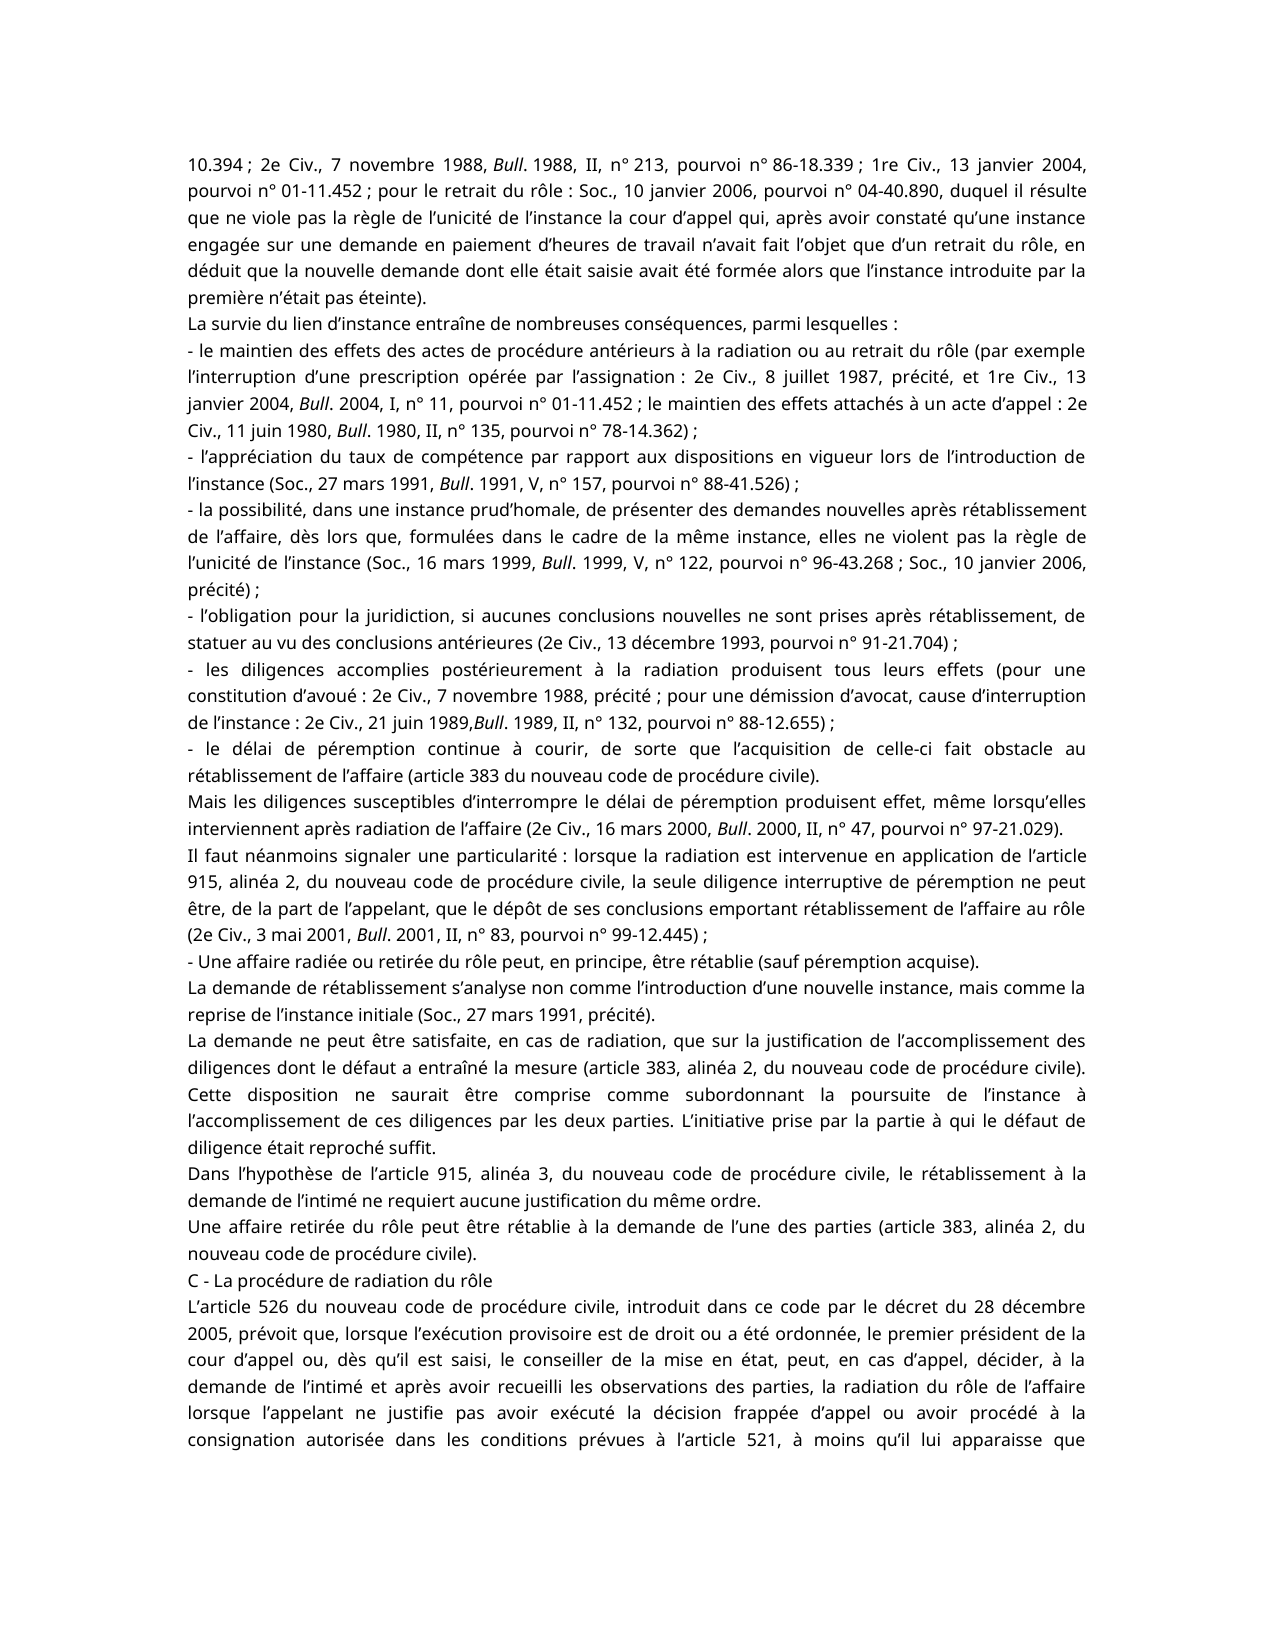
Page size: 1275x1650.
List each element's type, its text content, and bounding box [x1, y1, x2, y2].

text La survie du lien d’instance entraîne de nombreuses conséquences, parmi lesquelles : [187, 309, 1087, 336]
text - l’appréciation du taux de compétence par rapport aux dispositions en vigueur lors de l’introduction de l’instance (Soc., 27 mars 1991, Bull. 1991, V, n° 157, pourvoi n° 88-41.526) ; [187, 442, 1087, 495]
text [187, 150, 1087, 309]
text La demande de rétablissement s’analyse non comme l’introduction d’une nouvelle instance, mais comme la reprise de l’instance initiale (Soc., 27 mars 1991, précité). [187, 973, 1087, 1027]
text - le délai de péremption continue à courir, de sorte que l’acquisition de celle-ci fait obstacle au rétablissement de l’affaire (article 383 du nouveau code de procédure civile). [187, 734, 1087, 787]
text Dans l’hypothèse de l’article 915, alinéa 3, du nouveau code de procédure civile, le rétablissement à la demande de l’intimé ne requiert aucune justification du même ordre. [187, 1159, 1087, 1212]
text - l’obligation pour la juridiction, si aucunes conclusions nouvelles ne sont prises après rétablissement, de statuer au vu des conclusions antérieures (2e Civ., 13 décembre 1993, pourvoi n° 91-21.704) ; [187, 602, 1087, 655]
text Une affaire retirée du rôle peut être rétablie à la demande de l’une des parties (article 383, alinéa 2, du nouveau code de procédure civile). [187, 1212, 1087, 1266]
text - le maintien des effets des actes de procédure antérieurs à la radiation ou au retrait du rôle (par exemple l’interruption d’une prescription opérée par l’assignation : 2e Civ., 8 juillet 1987, précité, et 1re Civ., 13 janvier 2004, Bull. 2004, I, n° 11, pourvoi n° 01-11.452 ; le maintien des effets attachés à un acte d’appel : 2e Civ., 11 juin 1980, Bull. 1980, II, n° 135, pourvoi n° 78-14.362) ; [187, 336, 1087, 442]
text - les diligences accomplies postérieurement à la radiation produisent tous leurs effets (pour une constitution d’avoué : 2e Civ., 7 novembre 1988, précité ; pour une démission d’avocat, cause d’interruption de l’instance : 2e Civ., 21 juin 1989,Bull. 1989, II, n° 132, pourvoi n° 88-12.655) ; [187, 655, 1087, 734]
text Il faut néanmoins signaler une particularité : lorsque la radiation est intervenue en application de l’article 915, alinéa 2, du nouveau code de procédure civile, la seule diligence interruptive de péremption ne peut être, de la part de l’appelant, que le dépôt de ses conclusions emportant rétablissement de l’affaire au rôle (2e Civ., 3 mai 2001, Bull. 2001, II, n° 83, pourvoi n° 99-12.445) ; [187, 841, 1087, 947]
text C - La procédure de radiation du rôle [187, 1266, 1087, 1292]
text - la possibilité, dans une instance prud’homale, de présenter des demandes nouvelles après rétablissement de l’affaire, dès lors que, formulées dans le cadre de la même instance, elles ne violent pas la règle de l’unicité de l’instance (Soc., 16 mars 1999, Bull. 1999, V, n° 122, pourvoi n° 96-43.268 ; Soc., 10 janvier 2006, précité) ; [187, 495, 1087, 602]
text Mais les diligences susceptibles d’interrompre le délai de péremption produisent effet, même lorsqu’elles interviennent après radiation de l’affaire (2e Civ., 16 mars 2000, Bull. 2000, II, n° 47, pourvoi n° 97-21.029). [187, 787, 1087, 841]
text La demande ne peut être satisfaite, en cas de radiation, que sur la justification de l’accomplissement des diligences dont le défaut a entraîné la mesure (article 383, alinéa 2, du nouveau code de procédure civile). Cette disposition ne saurait être comprise comme subordonnant la poursuite de l’instance à l’accomplissement de ces diligences par les deux parties. L’initiative prise par la partie à qui le défaut de diligence était reproché suffit. [187, 1027, 1087, 1159]
text - Une affaire radiée ou retirée du rôle peut, en principe, être rétablie (sauf péremption acquise). [187, 947, 1087, 973]
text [187, 1292, 1087, 1452]
